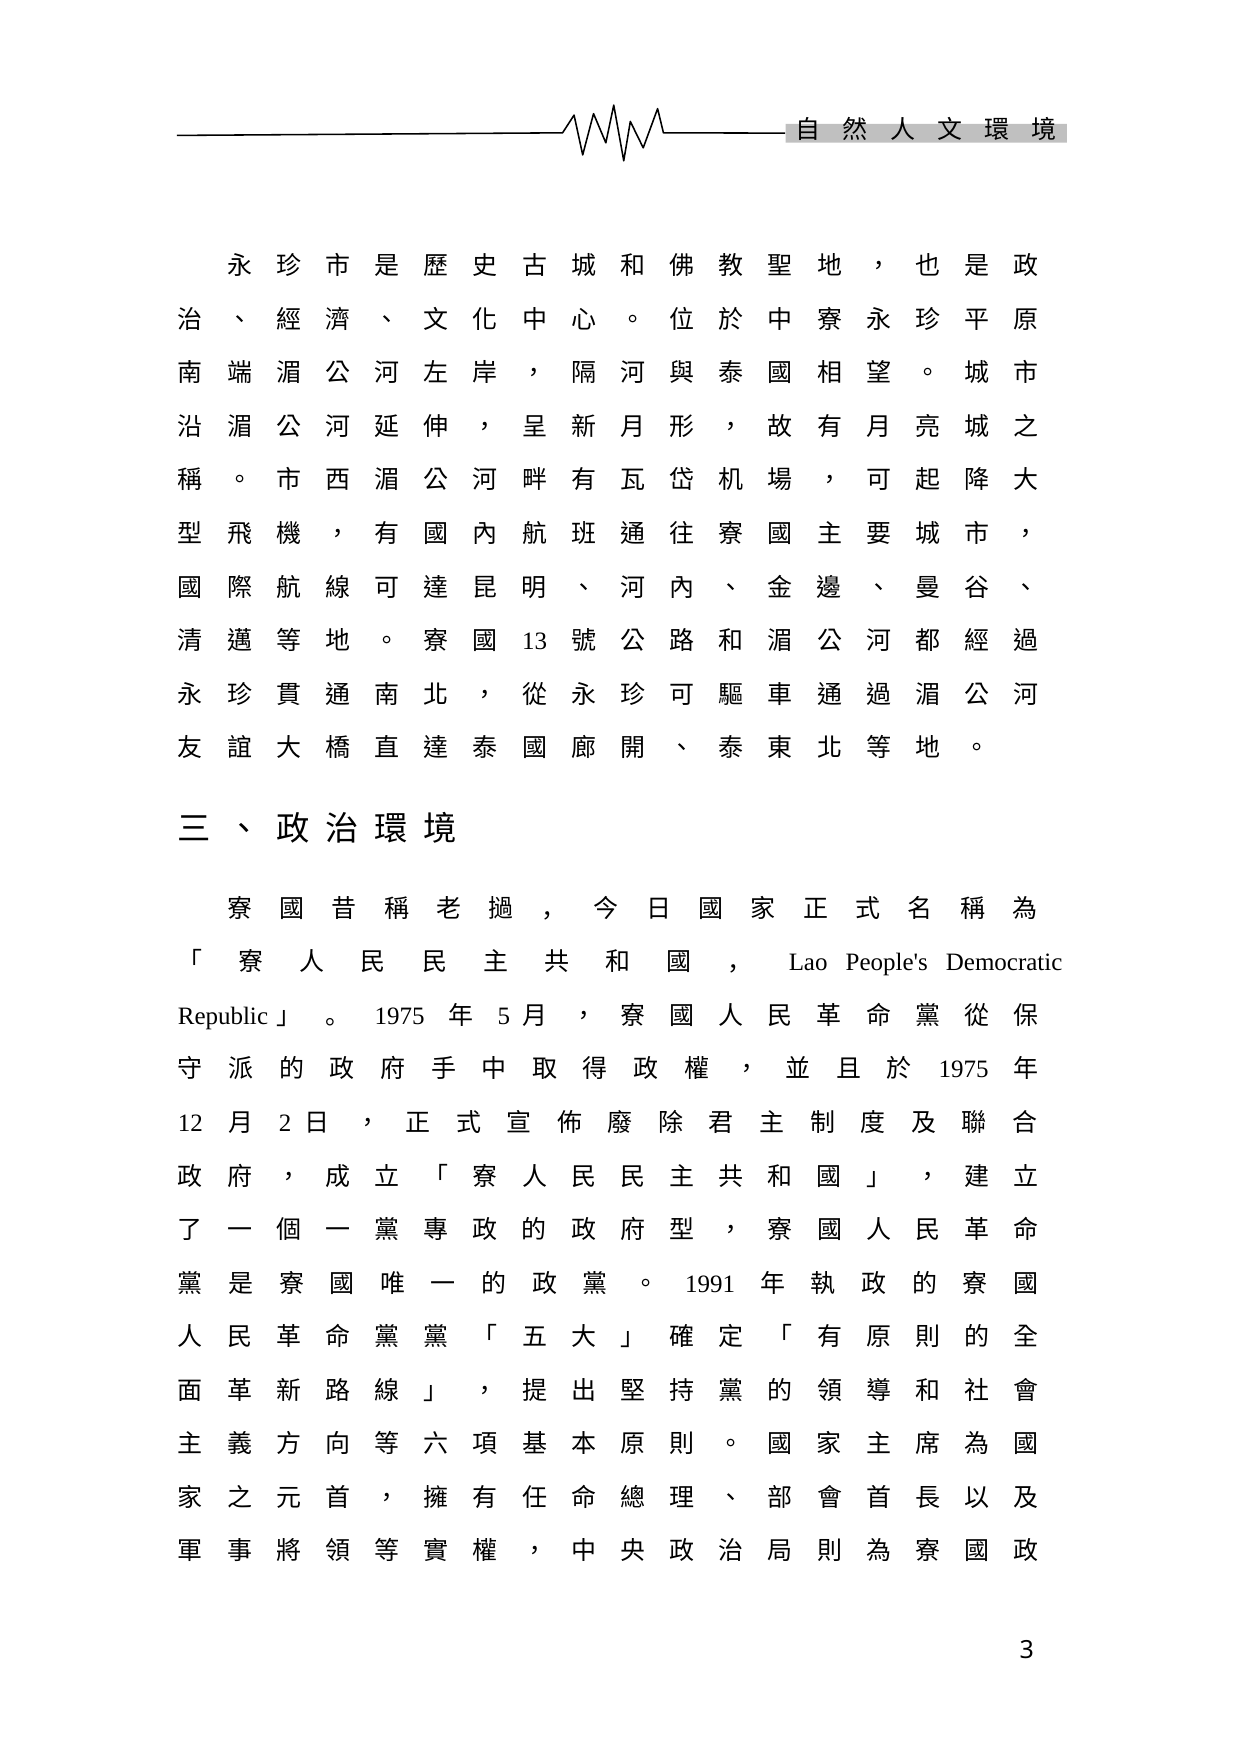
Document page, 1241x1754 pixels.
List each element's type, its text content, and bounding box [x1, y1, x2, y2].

text 永珍市是歷史古城和佛教聖地，也是政治、經濟、文化中心。位於中寮永珍平原南端湄公河左岸，隔河與泰國相望。城市沿湄公河延伸，呈新月形，故有月亮城之稱。市西湄公河畔有瓦岱机場，可起降大型飛機，有國內航班通往寮國主要城市，國際航線可達昆明、河內、金邊、曼谷、清邁等地。寮國13號公路和湄公河都經過永珍貫通南北，從永珍可驅車通過湄公河友誼大橋直達泰國廊開、泰東北等地。 [178, 237, 1063, 773]
text 三、政治環境 [178, 799, 1063, 853]
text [178, 880, 1063, 1576]
